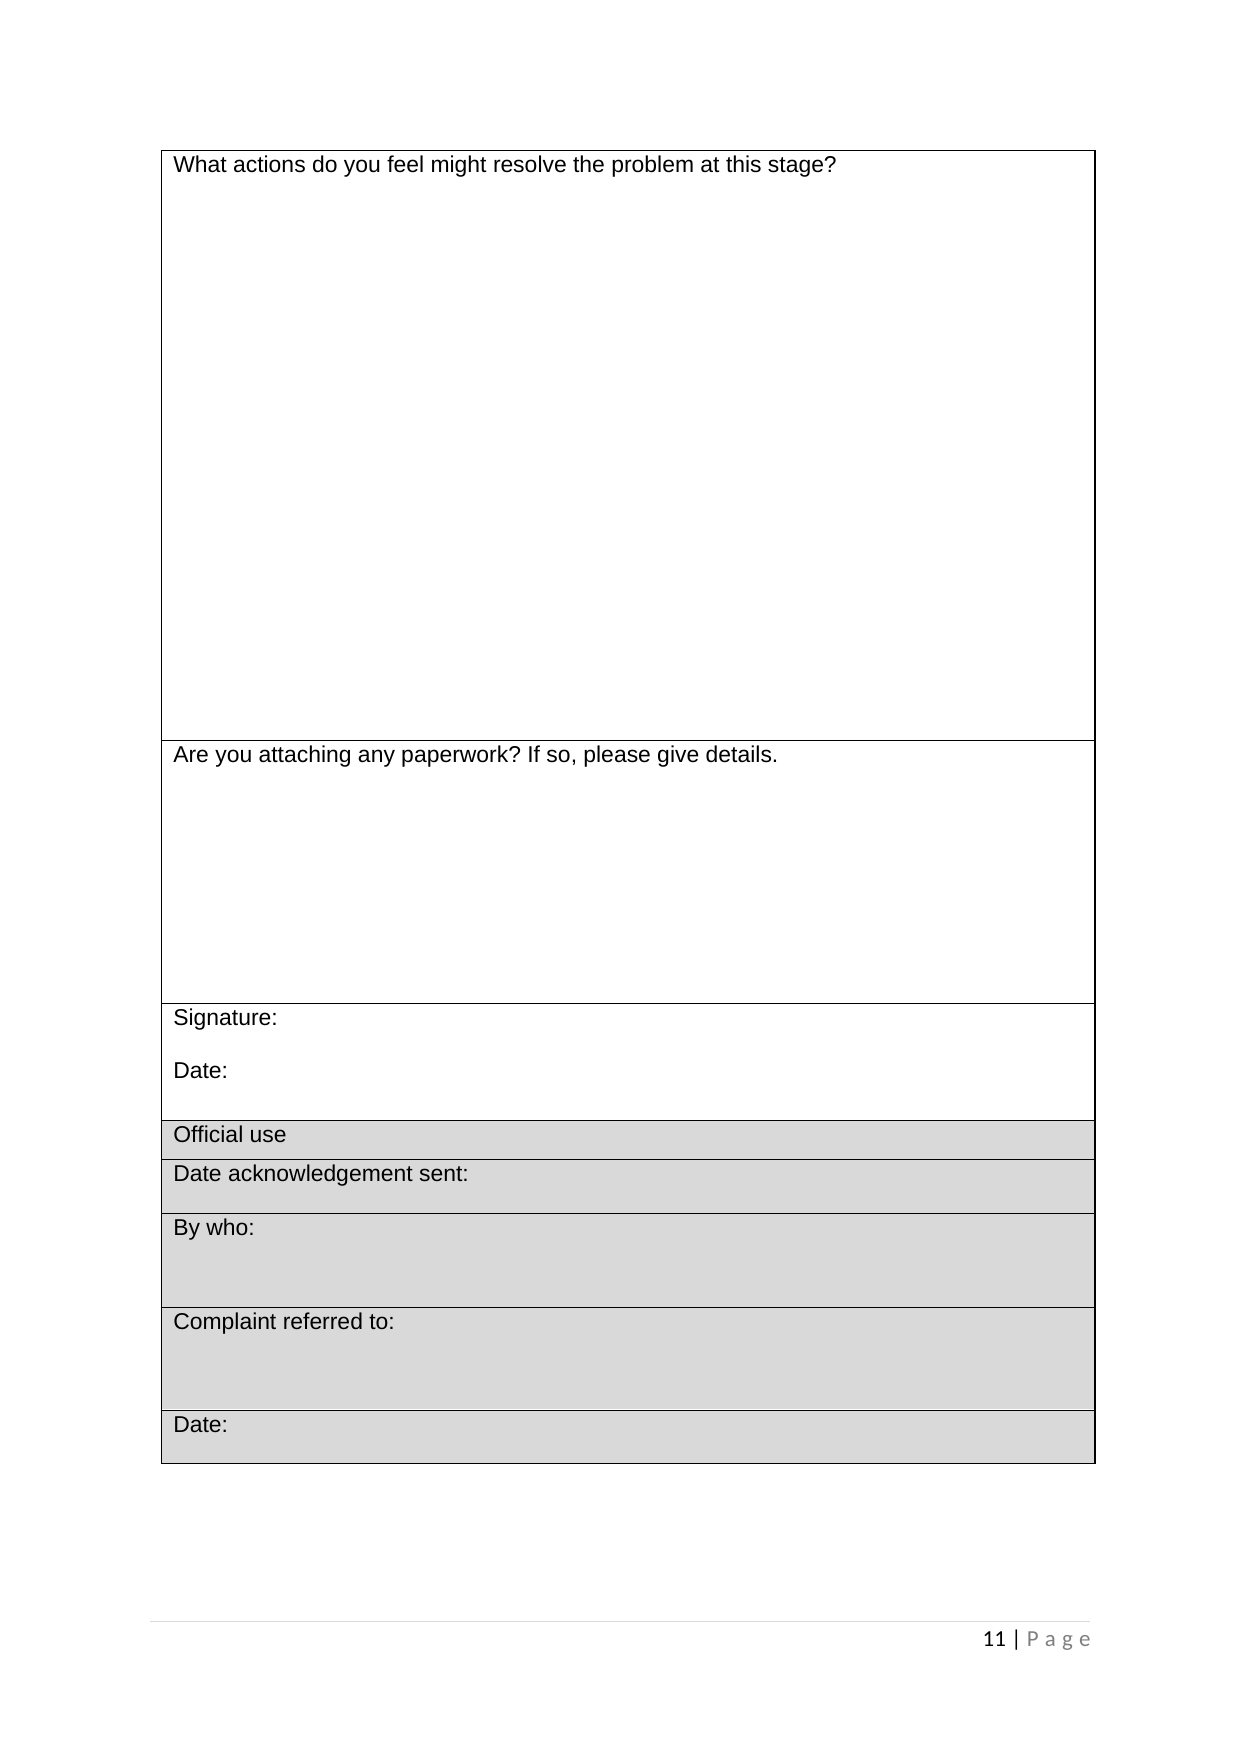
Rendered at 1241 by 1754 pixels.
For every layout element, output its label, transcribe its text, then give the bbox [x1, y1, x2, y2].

table_cell Date acknowledgement sent: [162, 1160, 1094, 1213]
table_cell Date: [162, 1411, 1094, 1463]
table_cell Signature: Date: [162, 1004, 1094, 1120]
table_cell Are you attaching any paperwork? If so, please give details. [162, 741, 1094, 1003]
table_cell By who: [162, 1214, 1094, 1307]
table_cell Complaint referred to: [162, 1308, 1094, 1409]
table_cell What actions do you feel might resolve the problem at this stage? [162, 151, 1094, 739]
table_cell Official use [162, 1121, 1094, 1159]
